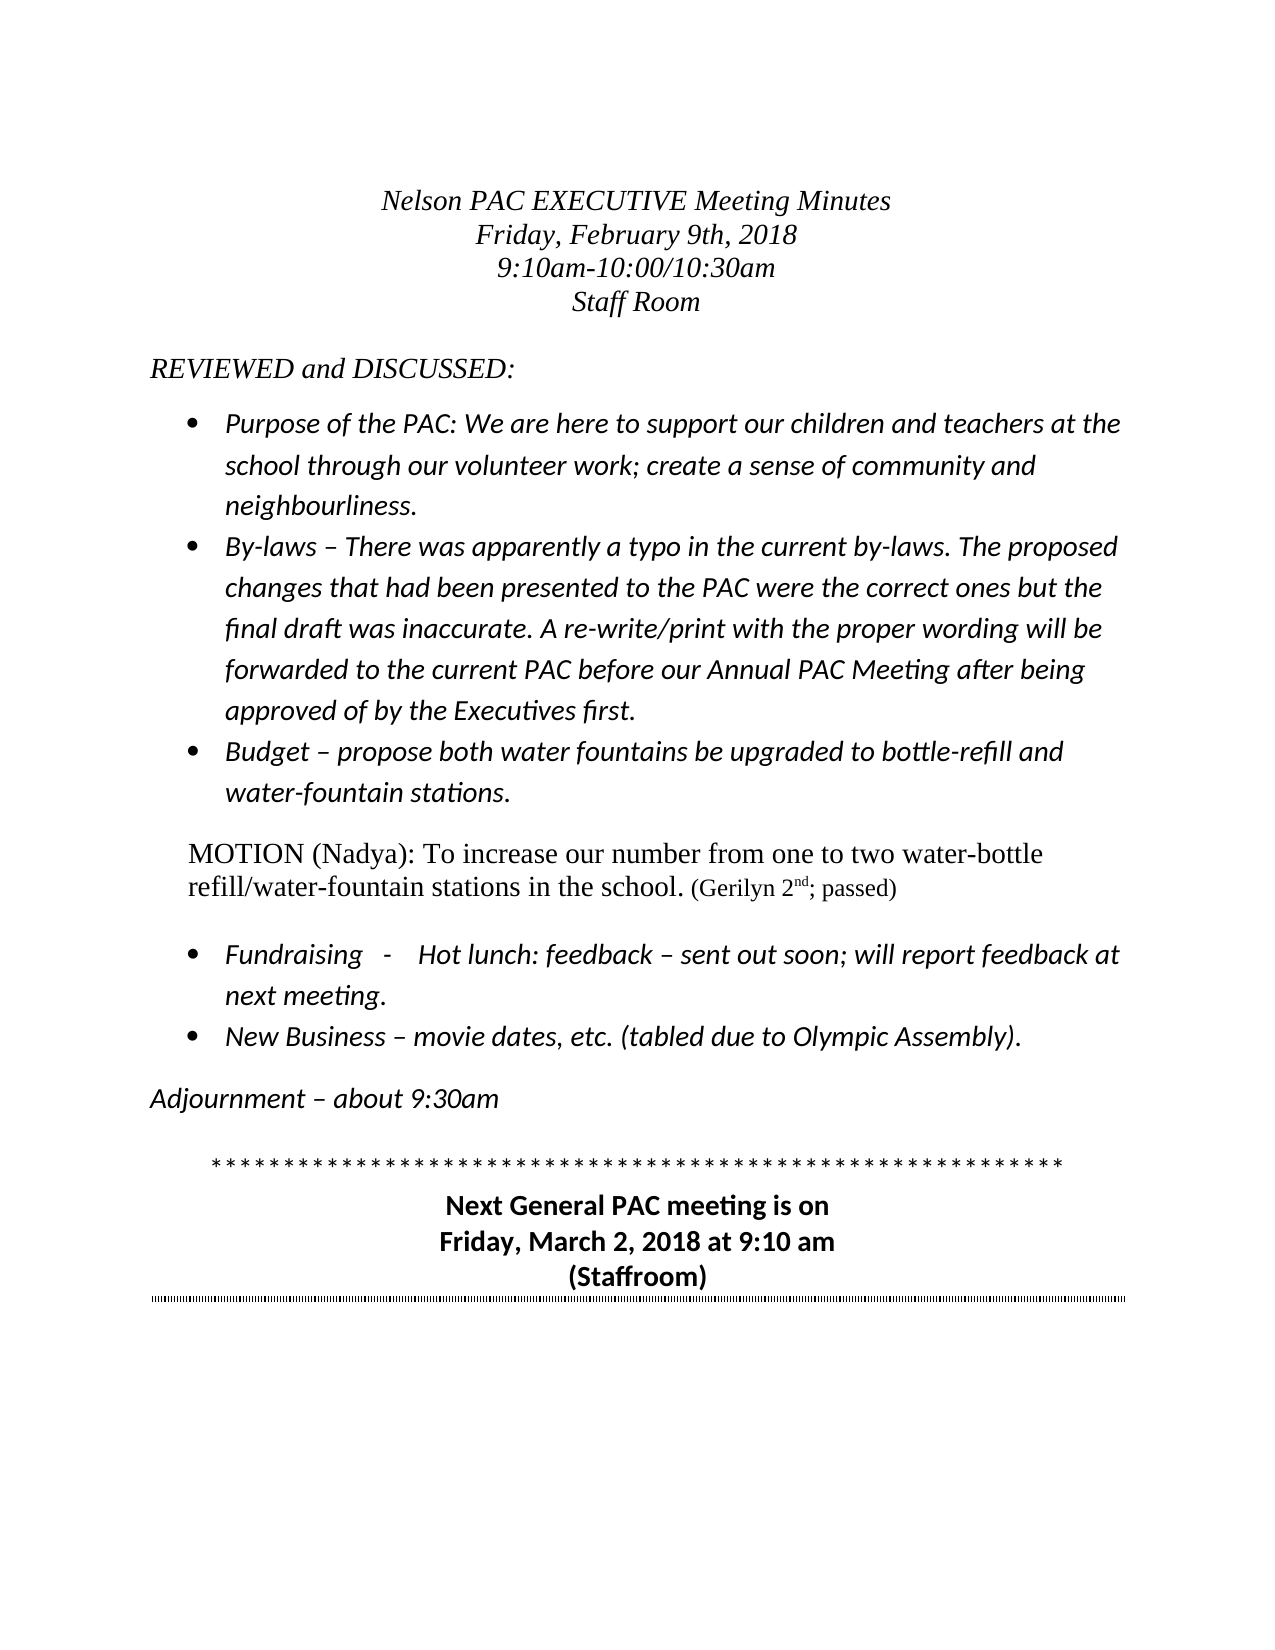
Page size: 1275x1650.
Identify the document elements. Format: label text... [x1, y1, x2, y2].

text Friday, February 9th, 2018 [150, 217, 1125, 251]
text MOTION (Nadya): To increase our number from one to two water-bottle refill/water-fountain stations in the school. (Gerilyn 2nd; passed) [188, 836, 1125, 903]
text Friday, March 2, 2018 at 9:10 am [150, 1223, 1125, 1258]
text REVIEWED and DISCUSSED: [150, 351, 1125, 385]
list New Business – movie dates, etc. (tabled due to Olympic Assembly). [187, 1018, 1125, 1054]
text Adjournment – about 9:30am [150, 1080, 1125, 1116]
list By-laws – There was apparently a typo in the current by-laws. The proposed changes that had been presented to the PAC were the correct ones but the final draft was inaccurate. A re-write/print with the proper wording will be forwarded to the current PAC before our Annual PAC Meeting after being approved of by the Executives first. [187, 528, 1125, 728]
text Staff Room [150, 284, 1125, 318]
text *********************************************************** [150, 1151, 1125, 1187]
text 9:10am-10:00/10:30am [150, 251, 1125, 284]
text Nelson PAC EXECUTIVE Meeting Minutes [150, 183, 1125, 217]
list Budget – propose both water fountains be upgraded to bottle-refill and water-fountain stations. [188, 733, 1125, 810]
list Purpose of the PAC: We are here to support our children and teachers at the school through our volunteer work; create a sense of community and neighbourliness. [187, 406, 1125, 523]
text (Staffroom) [150, 1258, 1125, 1302]
list Fundraising - Hot lunch: feedback – sent out soon; will report feedback at next meeting. [188, 936, 1125, 1013]
text Next General PAC meeting is on [150, 1187, 1125, 1223]
